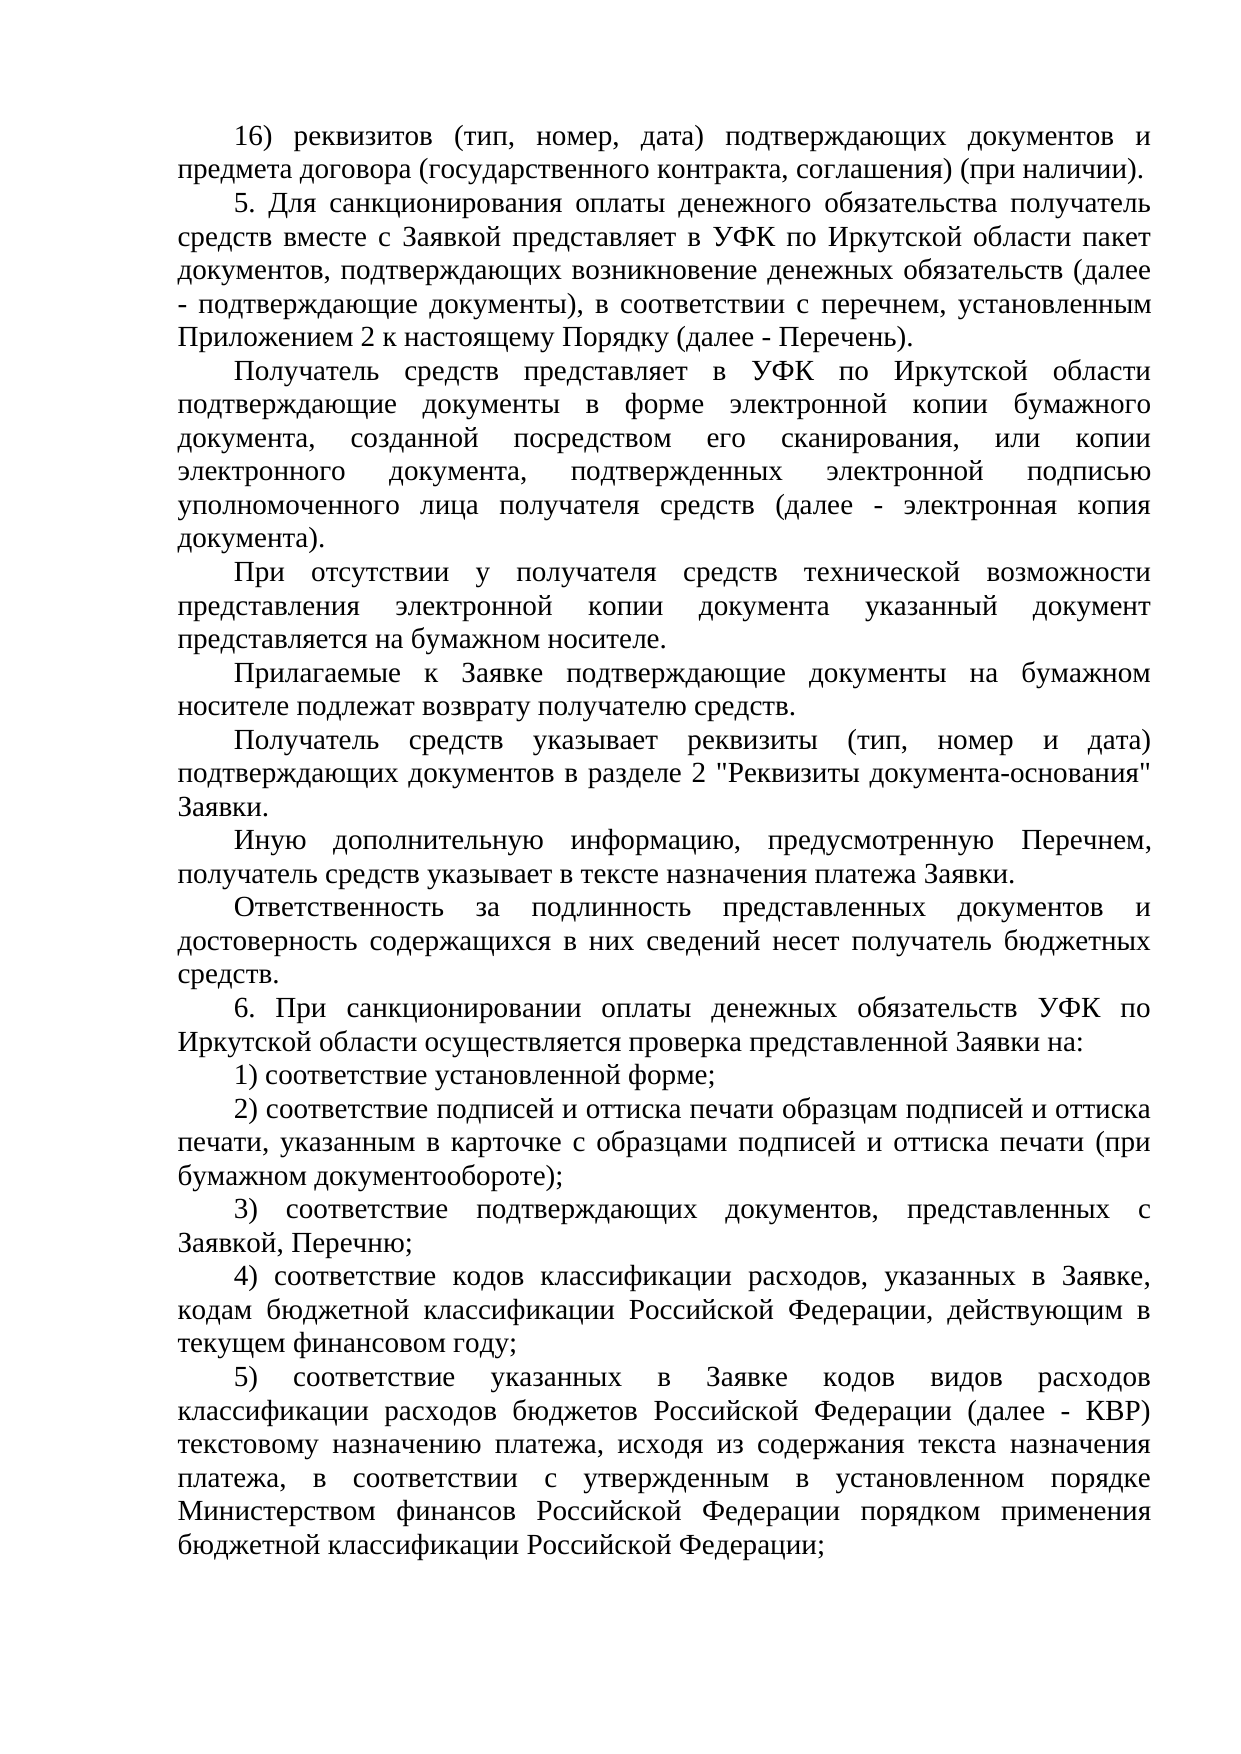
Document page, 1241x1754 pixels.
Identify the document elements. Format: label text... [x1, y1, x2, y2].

text 2) соответствие подписей и оттиска печати образцам подписей и оттиска печати, указанным в карточке с образцами подписей и оттиска печати (при бумажном документообороте); [177, 1091, 1152, 1191]
text Прилагаемые к Заявке подтверждающие документы на бумажном носителе подлежат возврату получателю средств. [177, 655, 1152, 722]
text 16) реквизитов (тип, номер, дата) подтверждающих документов и предмета договора (государственного контракта, соглашения) (при наличии). [177, 118, 1152, 185]
text 6. При санкционировании оплаты денежных обязательств УФК по Иркутской области осуществляется проверка представленной Заявки на: [177, 990, 1152, 1057]
text 3) соответствие подтверждающих документов, представленных с Заявкой, Перечню; [177, 1191, 1152, 1258]
text При отсутствии у получателя средств технической возможности представления электронной копии документа указанный документ представляется на бумажном носителе. [177, 554, 1152, 655]
text Ответственность за подлинность представленных документов и достоверность содержащихся в них сведений несет получатель бюджетных средств. [177, 889, 1152, 990]
text 5. Для санкционирования оплаты денежного обязательства получатель средств вместе с Заявкой представляет в УФК по Иркутской области пакет документов, подтверждающих возникновение денежных обязательств (далее - подтверждающие документы), в соответствии с перечнем, установленным Приложением 2 к настоящему Порядку (далее - Перечень). [177, 185, 1152, 353]
text 4) соответствие кодов классификации расходов, указанных в Заявке, кодам бюджетной классификации Российской Федерации, действующим в текущем финансовом году; [177, 1258, 1152, 1359]
text Получатель средств представляет в УФК по Иркутской области подтверждающие документы в форме электронной копии бумажного документа, созданной посредством его сканирования, или копии электронного документа, подтвержденных электронной подписью уполномоченного лица получателя средств (далее - электронная копия документа). [177, 353, 1152, 554]
text Получатель средств указывает реквизиты (тип, номер и дата) подтверждающих документов в разделе 2 "Реквизиты документа-основания" Заявки. [177, 722, 1152, 822]
text Иную дополнительную информацию, предусмотренную Перечнем, получатель средств указывает в тексте назначения платежа Заявки. [177, 822, 1152, 889]
text 1) соответствие установленной форме; [177, 1057, 1152, 1091]
text 5) соответствие указанных в Заявке кодов видов расходов классификации расходов бюджетов Российской Федерации (далее - КВР) текстовому назначению платежа, исходя из содержания текста назначения платежа, в соответствии с утвержденным в установленном порядке Министерством финансов Российской Федерации порядком применения бюджетной классификации Российской Федерации; [177, 1359, 1152, 1560]
